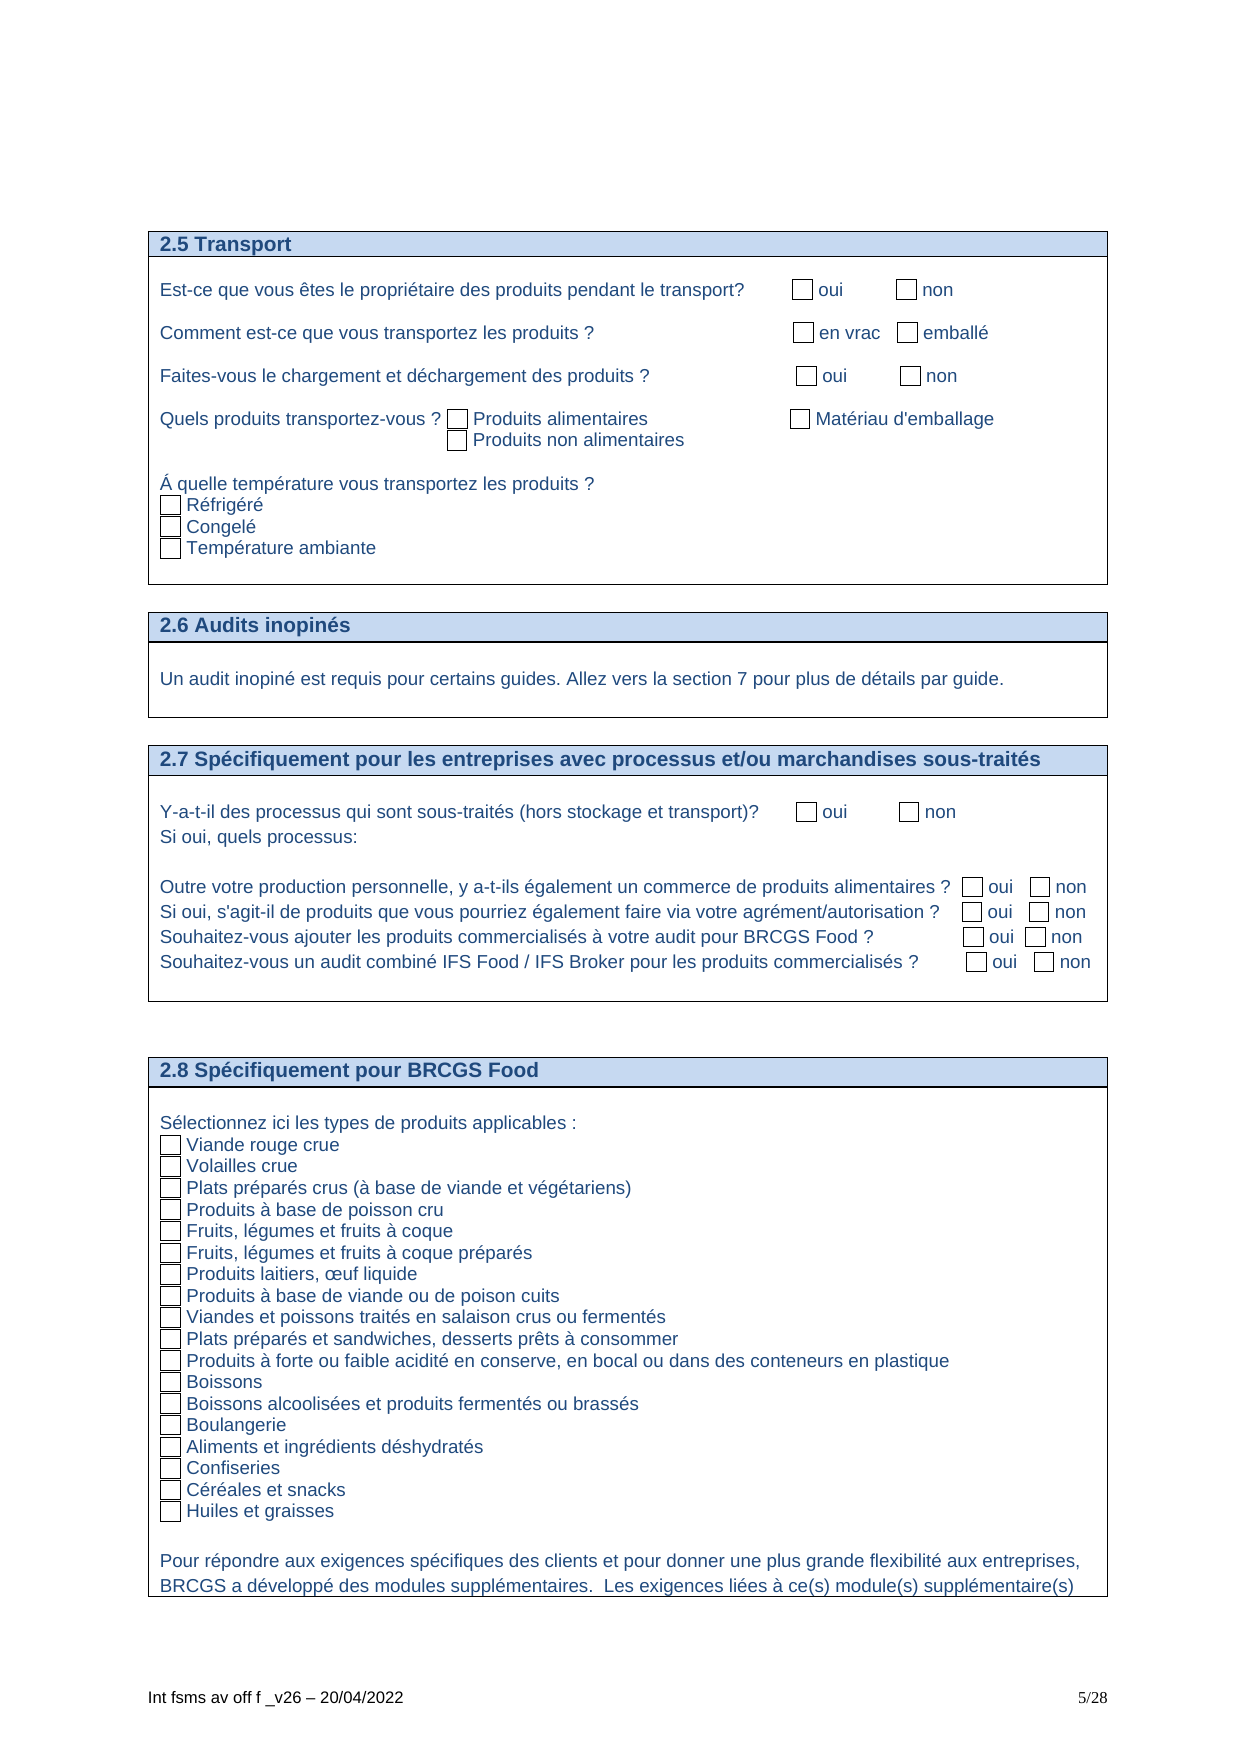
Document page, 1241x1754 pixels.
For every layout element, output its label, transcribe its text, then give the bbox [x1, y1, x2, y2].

table_cell Un audit inopiné est requis pour certains guides. Allez vers la section 7 pour plus de détails par guide. [149, 643, 1107, 717]
table_header 2.7 Spécifiquement pour les entreprises avec processus et/ou marchandises sous-traités [149, 746, 1107, 775]
table_header 2.6 Audits inopinés [149, 613, 1107, 641]
table_header 2.8 Spécifiquement pour BRCGS Food [149, 1058, 1107, 1086]
table_header 2.5 Transport [149, 232, 1107, 256]
table_cell Est-ce que vous êtes le propriétaire des produits pendant le transport? oui non Comment est-ce que vous transportez les produits ? en vrac emballé Faites-vous le chargement et déchargement des produits ? oui non Quels produits transportez-vous ? Produits alimentaires Matériau d'emballage Produits non alimentaires Á quelle température vous transportez les produits ? Réfrigéré Congelé Température ambiante [149, 257, 1107, 584]
table_cell Y-a-t-il des processus qui sont sous-traités (hors stockage et transport)? oui non Si oui, quels processus: Outre votre production personnelle, y a-t-ils également un commerce de produits alimentaires ? oui non Si oui, s'agit-il de produits que vous pourriez également faire via votre agrément/autorisation ? oui non Souhaitez-vous ajouter les produits commercialisés à votre audit pour BRCGS Food ? oui non Souhaitez-vous un audit combiné IFS Food / IFS Broker pour les produits commercialisés ? oui non [149, 776, 1107, 1001]
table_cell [149, 1088, 1107, 1596]
